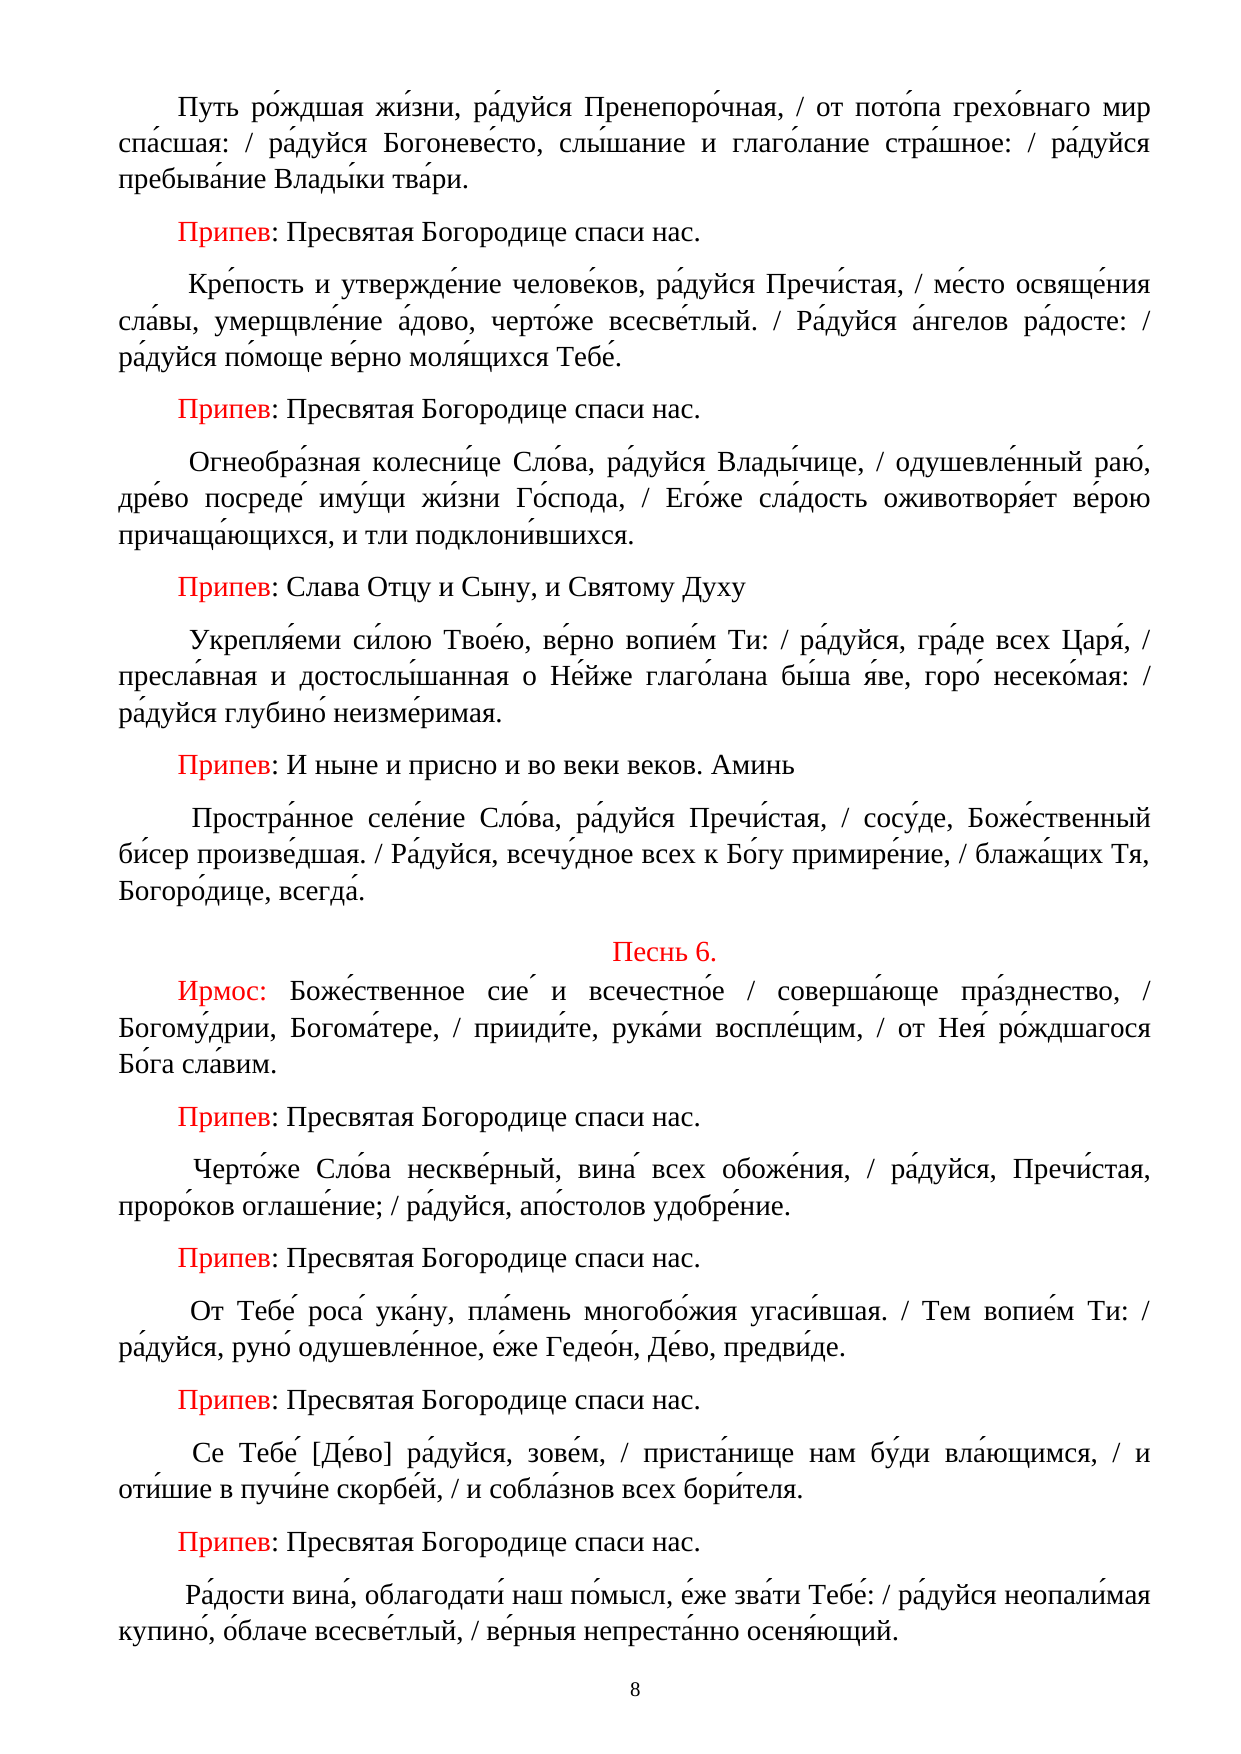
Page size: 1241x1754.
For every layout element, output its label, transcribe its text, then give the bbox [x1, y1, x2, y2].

text От Тебе́ роса́ ука́ну, пла́мень многобо́жия угаси́вшая. / Тем вопие́м Ти: / ра́дуйся, руно́ одушевле́нное, е́же Гедео́н, Де́во, предви́де. [118, 1293, 1152, 1363]
text Припев: И ныне и присно и во веки веков. Аминь [118, 747, 1152, 781]
subtitle Песнь 6. [118, 934, 1152, 967]
text Припев: Пресвятая Богородице спаси нас. [118, 214, 1152, 247]
text Ра́дости вина́, облагодати́ наш по́мысл, е́же зва́ти Тебе́: / ра́дуйся неопали́мая купино́, о́блаче всесве́тлый, / ве́рныя непреста́нно осеня́ющий. [118, 1577, 1152, 1646]
text Ирмос: Боже́ственное сие́ и всечестно́е / соверша́юще пра́зднество, / Богому́дрии, Богома́тере, / прииди́те, рука́ми воспле́щим, / от Нея́ ро́ждшагося Бо́га сла́вим. [118, 973, 1152, 1079]
text Укрепля́еми си́лою Твое́ю, ве́рно вопие́м Ти: / ра́дуйся, гра́де всех Царя́, / пресла́вная и достослы́шанная о Не́йже глаго́лана бы́ша я́ве, горо́ несеко́мая: / ра́дуйся глубино́ неизме́римая. [118, 622, 1152, 728]
text Простра́нное селе́ние Сло́ва, ра́дуйся Пречи́стая, / сосу́де, Боже́ственный би́сер произве́дшая. / Ра́дуйся, всечу́дное всех к Бо́гу примире́ние, / блажа́щих Тя, Богоро́дице, всегда́. [118, 800, 1152, 906]
text Се Тебе́ [Де́во] ра́дуйся, зове́м, / приста́нище нам бу́ди вла́ющимся, / и оти́шие в пучи́не скорбе́й, / и собла́знов всех бори́теля. [118, 1435, 1152, 1505]
text Припев: Пресвятая Богородице спаси нас. [118, 1524, 1152, 1557]
text Припев: Пресвятая Богородице спаси нас. [118, 1240, 1152, 1274]
text Огнеобра́зная колесни́це Сло́ва, ра́дуйся Влады́чице, / одушевле́нный раю́, дре́во посреде́ иму́щи жи́зни Го́спода, / Его́же сла́дость оживотворя́ет ве́рою причаща́ющихся, и тли подклони́вшихся. [118, 444, 1152, 550]
text Кре́пость и утвержде́ние челове́ков, ра́дуйся Пречи́стая, / ме́сто освяще́ния сла́вы, умерщвле́ние а́дово, черто́же всесве́тлый. / Ра́дуйся а́нгелов ра́досте: / ра́дуйся по́моще ве́рно моля́щихся Тебе́. [118, 267, 1152, 372]
text Припев: Пресвятая Богородице спаси нас. [118, 1099, 1152, 1132]
text Припев: Пресвятая Богородице спаси нас. [118, 392, 1152, 425]
text Припев: Слава Отцу и Сыну, и Святому Духу [118, 569, 1152, 603]
text Черто́же Сло́ва нескве́рный, вина́ всех обоже́ния, / ра́дуйся, Пречи́стая, проро́ков оглаше́ние; / ра́дуйся, апо́столов удобре́ние. [118, 1151, 1152, 1221]
text Путь ро́ждшая жи́зни, ра́дуйся Пренепоро́чная, / от пото́па грехо́внаго мир спа́сшая: / ра́дуйся Богоневе́сто, слы́шание и глаго́лание стра́шное: / ра́дуйся пребыва́ние Влады́ки тва́ри. [118, 89, 1152, 194]
text Припев: Пресвятая Богородице спаси нас. [118, 1382, 1152, 1416]
